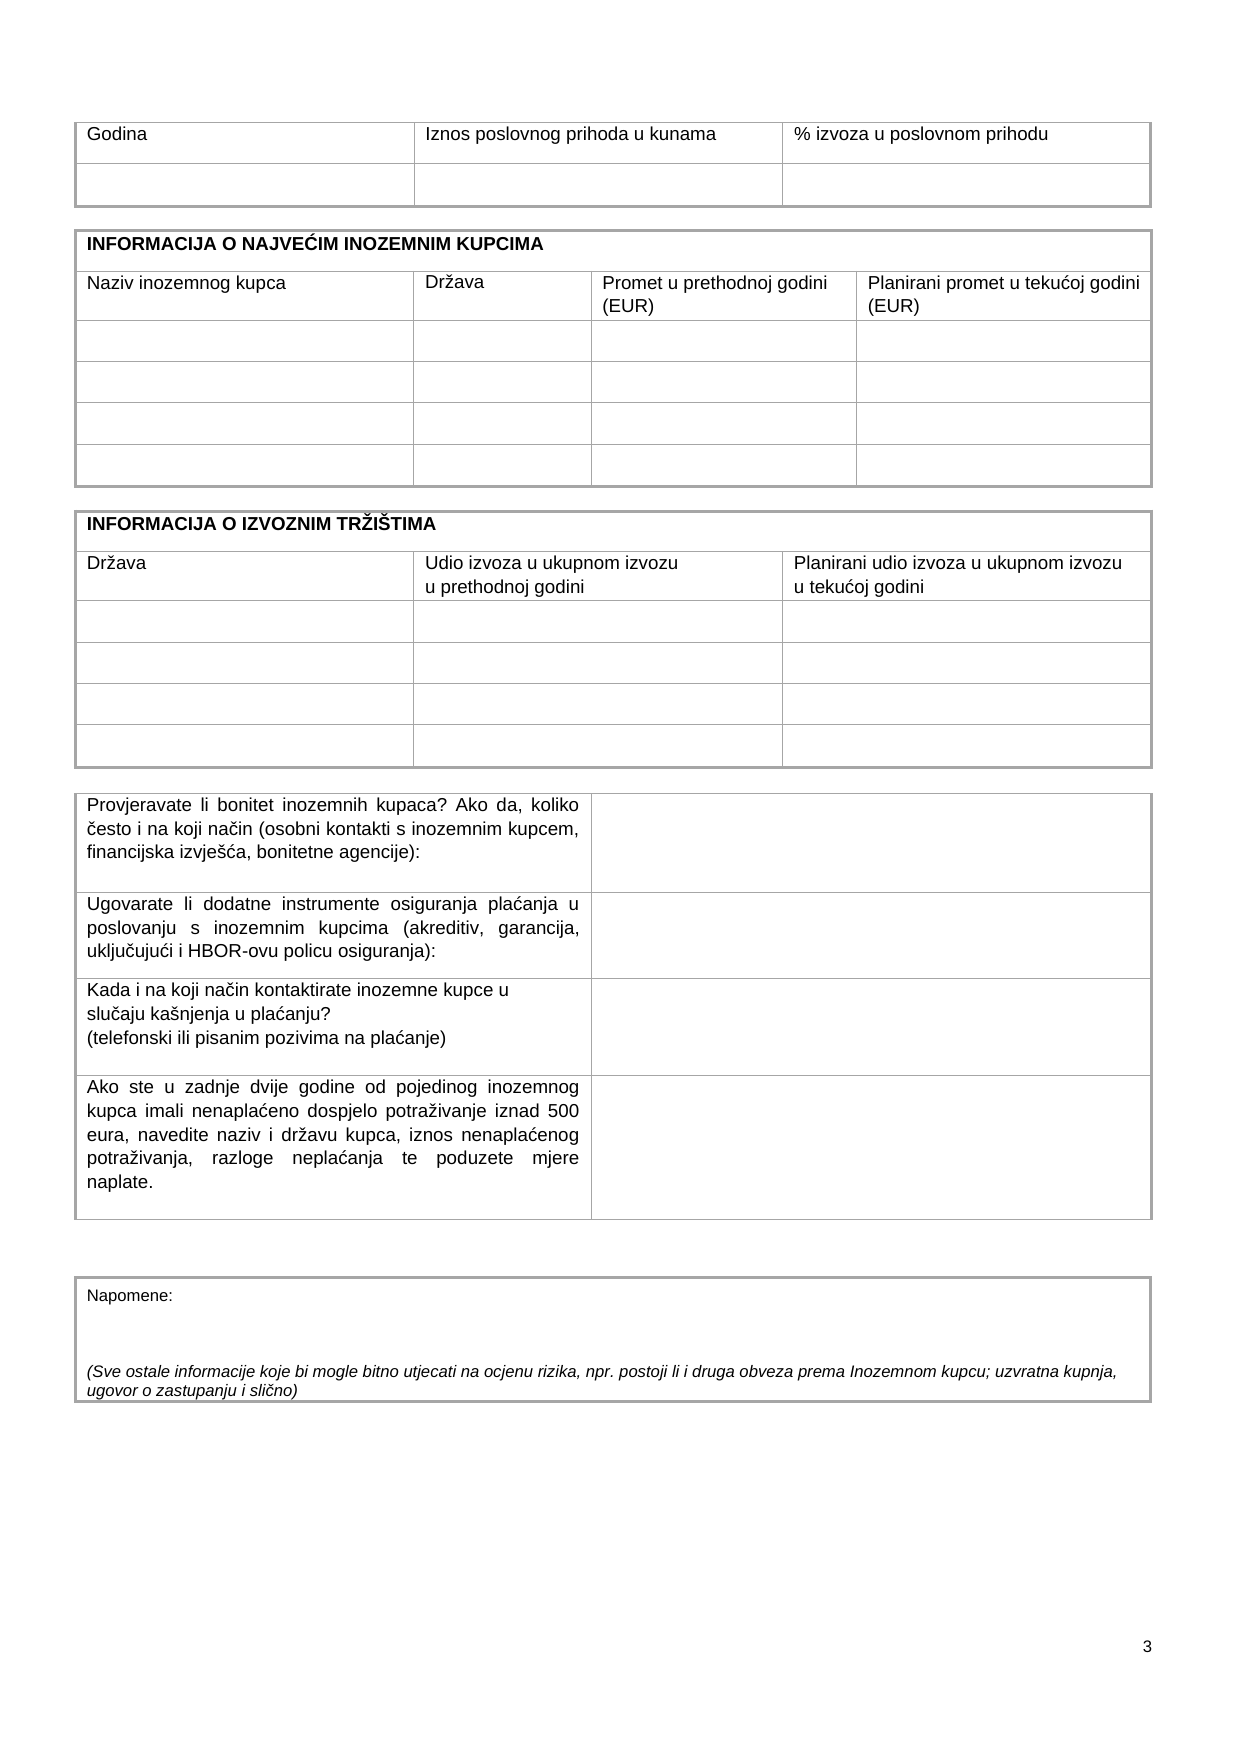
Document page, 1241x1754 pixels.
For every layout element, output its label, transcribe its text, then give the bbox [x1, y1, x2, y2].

table_header [592, 794, 1150, 892]
table_cell [77, 643, 413, 683]
table_cell [783, 725, 1150, 766]
table_cell Država [77, 552, 413, 600]
table_cell [77, 684, 413, 724]
table_cell [783, 601, 1150, 642]
table_cell [857, 362, 1150, 402]
table_cell [77, 321, 413, 361]
table_header INFORMACIJA O NAJVEĆIM INOZEMNIM KUPCIMA [77, 232, 1150, 271]
table_cell Godina [77, 123, 414, 163]
table_cell [592, 893, 1150, 978]
table_cell [414, 684, 782, 724]
table_cell [77, 601, 413, 642]
table_cell Država [414, 272, 591, 319]
table_cell Udio izvoza u ukupnom izvozu u prethodnoj godini [414, 552, 782, 600]
table_header Napomene: (Sve ostale informacije koje bi mogle bitno utjecati na ocjenu rizika, npr. postoji li i druga obveza prema Inozemnom kupcu; uzvratna kupnja, ugovor o zastupanju i slično) [77, 1279, 1149, 1400]
table_header Provjeravate li bonitet inozemnih kupaca? Ako da, koliko često i na koji način (osobni kontakti s inozemnim kupcem, financijska izvješća, bonitetne agencije): [77, 794, 591, 892]
table_cell [857, 403, 1150, 443]
table_cell [592, 979, 1150, 1075]
table_cell [857, 445, 1150, 485]
table_cell [77, 445, 413, 485]
table_cell [857, 321, 1150, 361]
table_cell [592, 362, 856, 402]
table_cell Planirani promet u tekućoj godini (EUR) [857, 272, 1150, 319]
table_cell [77, 164, 414, 204]
table_cell Iznos poslovnog prihoda u kunama [415, 123, 782, 163]
table_cell [77, 725, 413, 766]
table_cell Ugovarate li dodatne instrumente osiguranja plaćanja u poslovanju s inozemnim kupcima (akreditiv, garancija, uključujući i HBOR-ovu policu osiguranja): [77, 893, 591, 978]
table_cell [77, 403, 413, 443]
table_cell % izvoza u poslovnom prihodu [783, 123, 1149, 163]
table_cell [592, 1076, 1150, 1219]
table_cell Kada i na koji način kontaktirate inozemne kupce u slučaju kašnjenja u plaćanju? (telefonski ili pisanim pozivima na plaćanje) [77, 979, 591, 1075]
table_cell [783, 164, 1149, 204]
table_cell Promet u prethodnoj godini (EUR) [592, 272, 856, 319]
table_cell [783, 643, 1150, 683]
table_cell [592, 445, 856, 485]
table_cell [414, 403, 591, 443]
table_cell Naziv inozemnog kupca [77, 272, 413, 319]
table_cell [414, 362, 591, 402]
table_cell [414, 601, 782, 642]
table_cell Planirani udio izvoza u ukupnom izvozu u tekućoj godini [783, 552, 1150, 600]
table_cell [414, 445, 591, 485]
table_cell [77, 362, 413, 402]
table_cell [414, 725, 782, 766]
table_cell [415, 164, 782, 204]
table_cell [414, 643, 782, 683]
table_cell Ako ste u zadnje dvije godine od pojedinog inozemnog kupca imali nenaplaćeno dospjelo potraživanje iznad 500 eura, navedite naziv i državu kupca, iznos nenaplaćenog potraživanja, razloge neplaćanja te poduzete mjere naplate. [77, 1076, 591, 1219]
table_cell [592, 403, 856, 443]
table_header INFORMACIJA O IZVOZNIM TRŽIŠTIMA [77, 513, 1150, 551]
table_cell [414, 321, 591, 361]
table_cell [592, 321, 856, 361]
table_cell [783, 684, 1150, 724]
